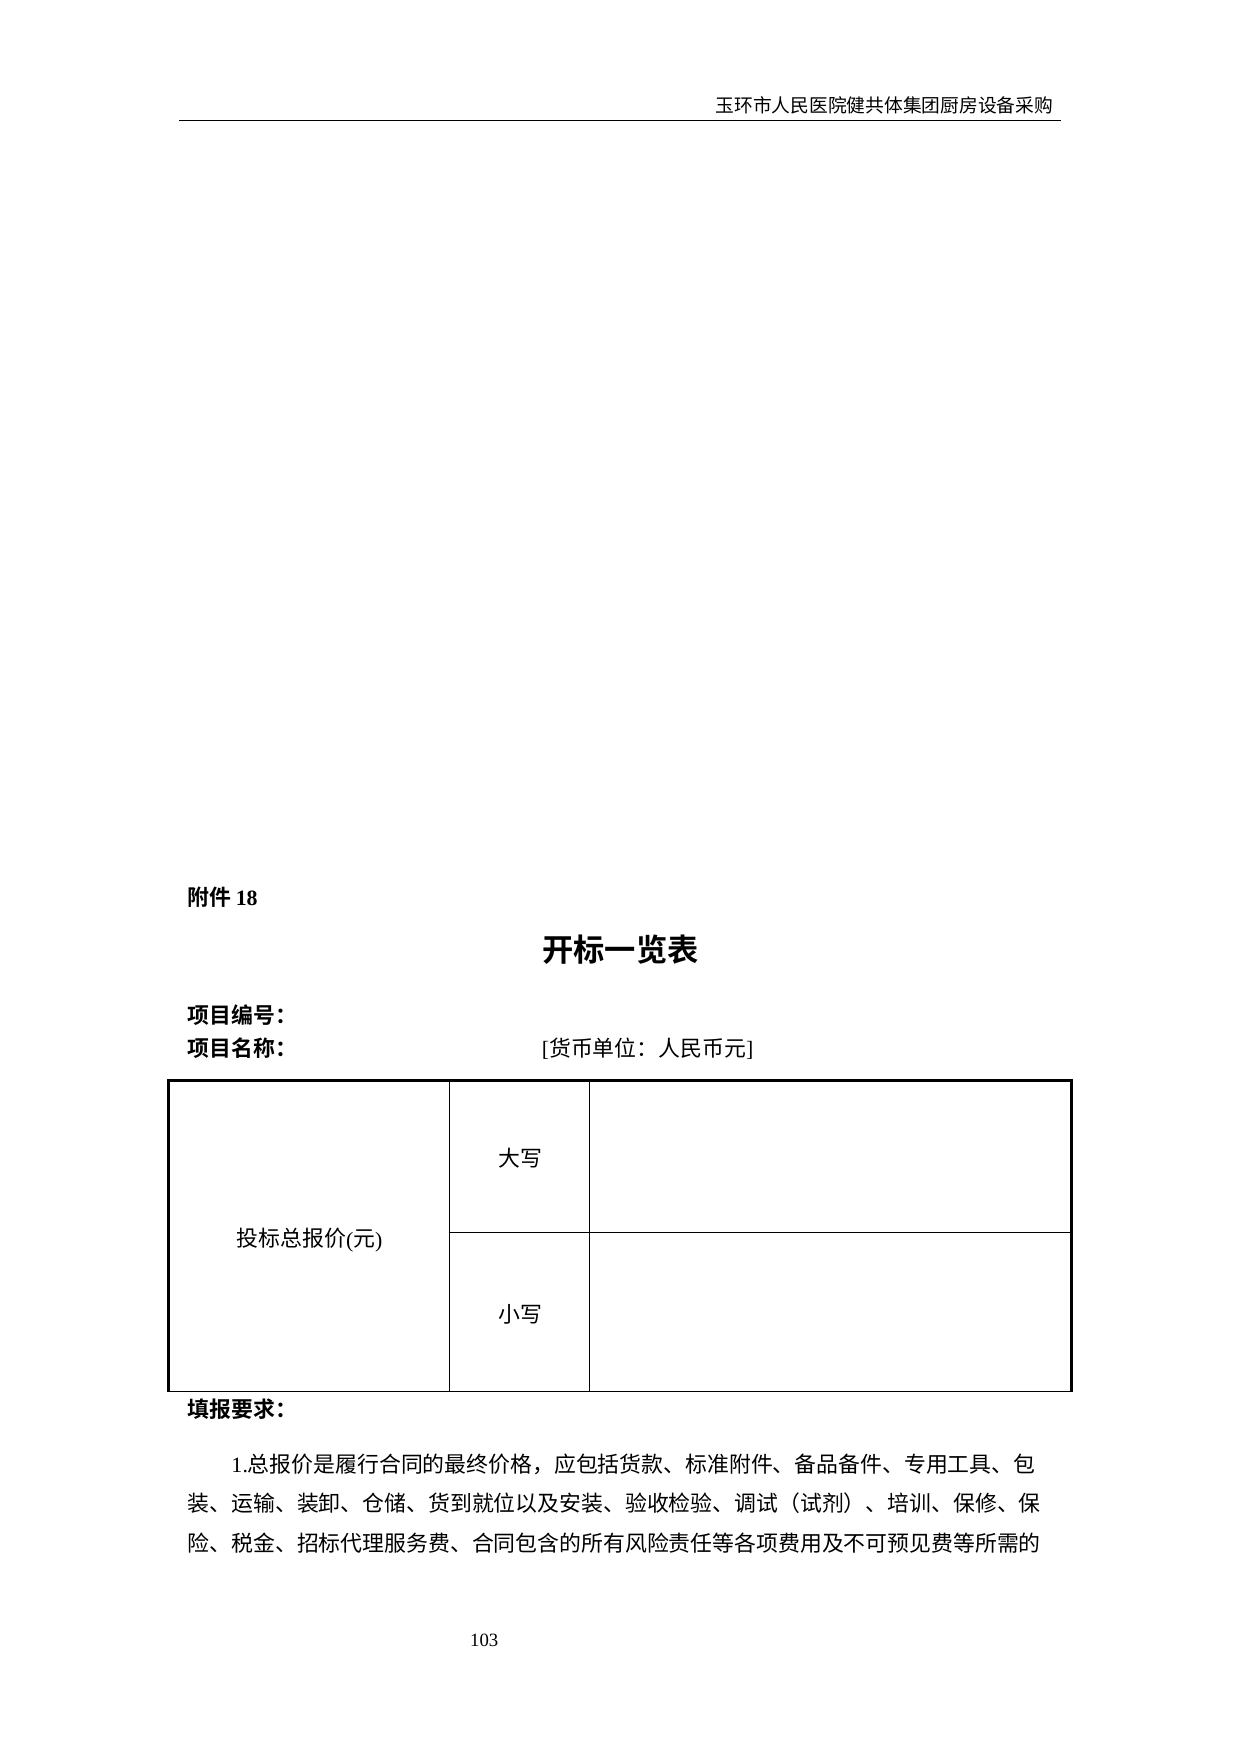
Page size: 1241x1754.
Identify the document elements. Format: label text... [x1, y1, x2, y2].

text 项目名称： [货币单位：人民币元] [187, 1030, 1062, 1063]
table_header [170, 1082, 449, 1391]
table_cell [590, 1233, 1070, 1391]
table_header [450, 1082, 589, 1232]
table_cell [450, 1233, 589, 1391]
text 填报要求： [187, 1392, 1053, 1424]
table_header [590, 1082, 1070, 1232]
text 项目编号： [187, 998, 1053, 1030]
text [187, 1440, 1053, 1559]
text 开标一览表 [187, 925, 1053, 970]
text 附件18 [187, 880, 1053, 912]
